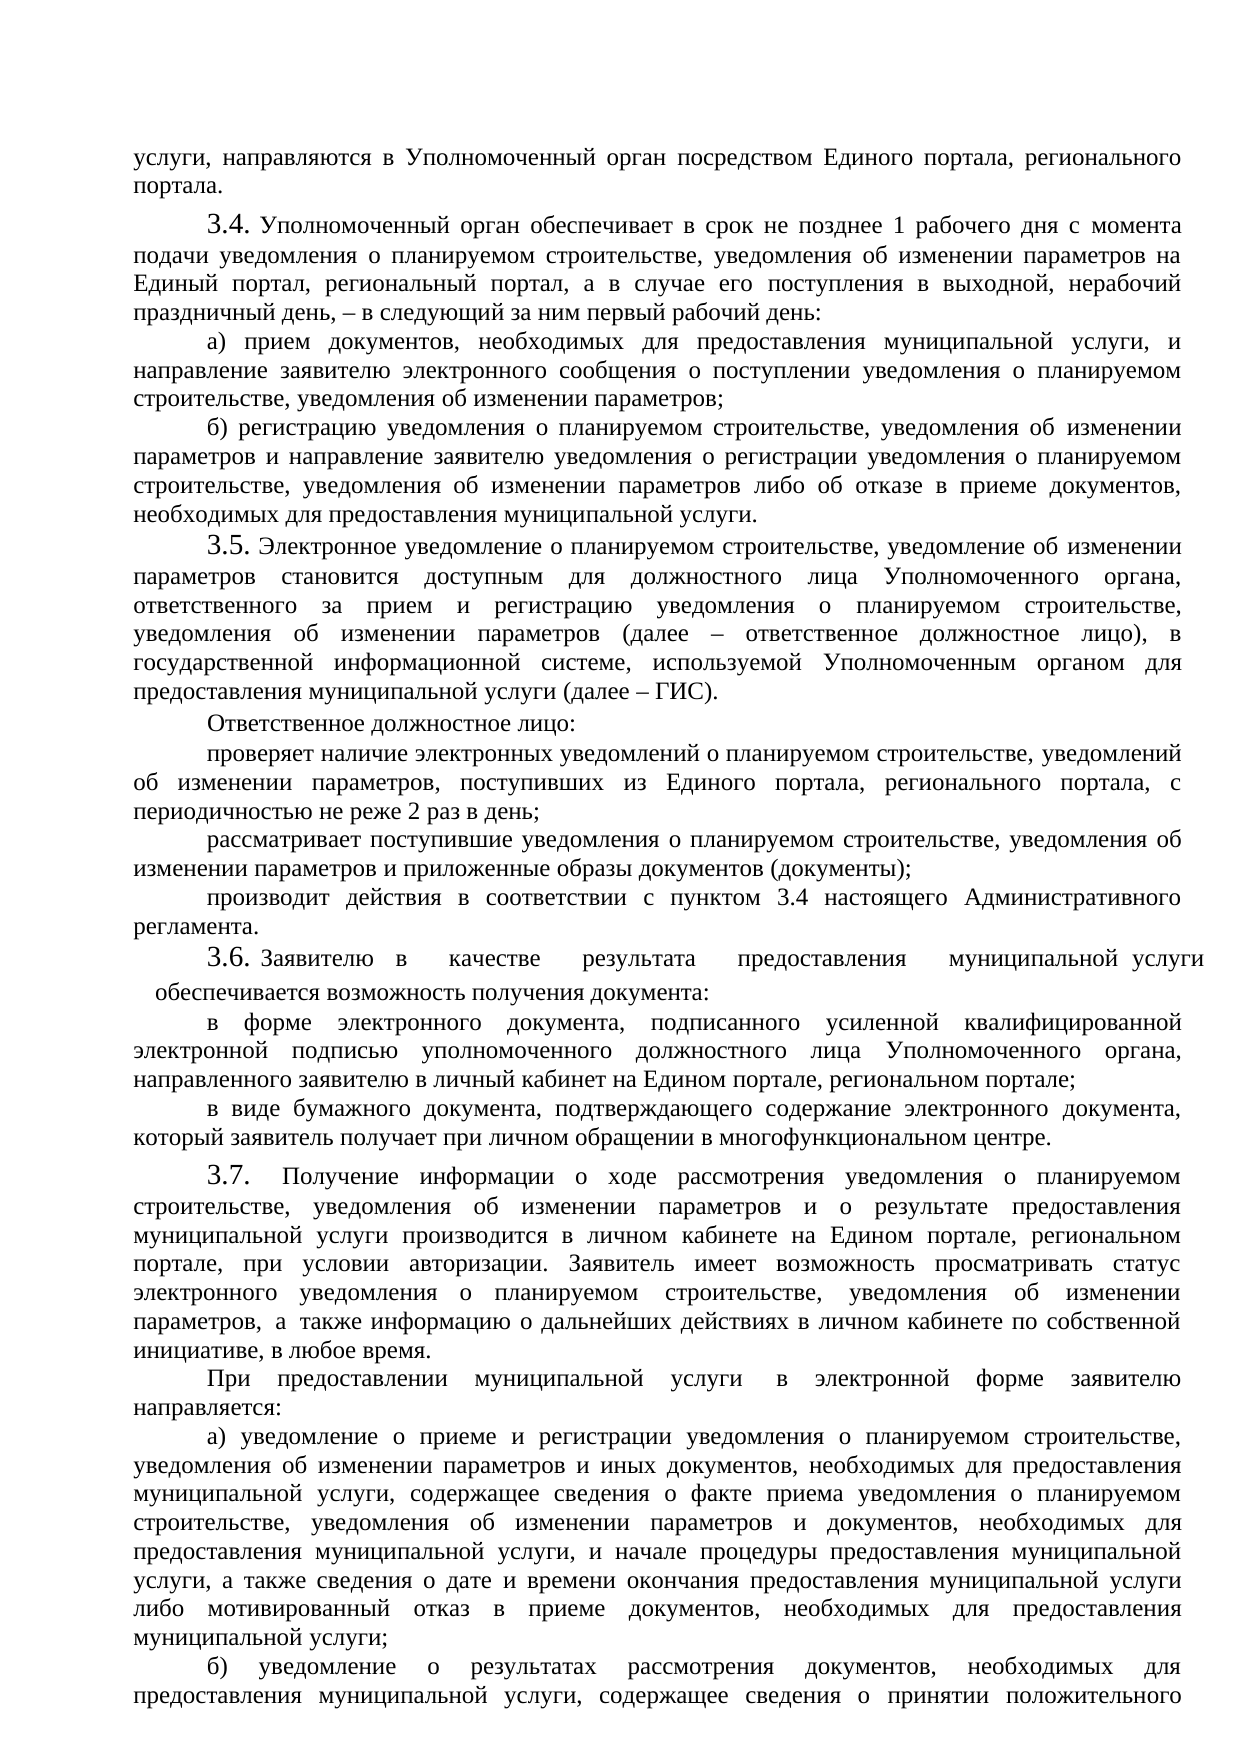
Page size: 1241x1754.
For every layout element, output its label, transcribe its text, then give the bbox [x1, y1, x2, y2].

text а) уведомление о приеме и регистрации уведомления о планируемом строительстве, уведомления об изменении параметров и иных документов, необходимых для предоставления муниципальной услуги, содержащее сведения о факте приема уведомления о планируемом строительстве, уведомления об изменении параметров и документов, необходимых для предоставления муниципальной услуги, и начале процедуры предоставления муниципальной услуги, а также сведения о дате и времени окончания предоставления муниципальной услуги либо мотивированный отказ в приеме документов, необходимых для предоставления муниципальной услуги; [133, 1421, 1182, 1651]
text При предоставлении муниципальной услуги в электронной форме заявителю направляется: [133, 1363, 1182, 1421]
list Заявителю в качестве результата предоставления муниципальной услуги обеспечивается возможность получения документа: [155, 939, 1205, 1007]
text б) регистрацию уведомления о планируемом строительстве, уведомления об изменении параметров и направление заявителю уведомления о регистрации уведомления о планируемом строительстве, уведомления об изменении параметров либо об отказе в приеме документов, необходимых для предоставления муниципальной услуги. [133, 412, 1181, 527]
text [133, 1651, 1182, 1708]
text в виде бумажного документа, подтверждающего содержание электронного документа, который заявитель получает при личном обращении в многофункциональном центре. [133, 1093, 1181, 1151]
list Электронное уведомление о планируемом строительстве, уведомление об изменении параметров становится доступным для должностного лица Уполномоченного органа, ответственного за прием и регистрацию уведомления о планируемом строительстве, уведомления об изменении параметров (далее – ответственное должностное лицо), в государственной информационной системе, используемой Уполномоченным органом для предоставления муниципальной услуги (далее – ГИС). [133, 527, 1182, 705]
text а) прием документов, необходимых для предоставления муниципальной услуги, и направление заявителю электронного сообщения о поступлении уведомления о планируемом строительстве, уведомления об изменении параметров; [133, 326, 1182, 412]
text проверяет наличие электронных уведомлений о планируемом строительстве, уведомлений об изменении параметров, поступивших из Единого портала, регионального портала, с периодичностью не реже 2 раз в день; [133, 738, 1182, 824]
text рассматривает поступившие уведомления о планируемом строительстве, уведомления об изменении параметров и приложенные образы документов (документы); [133, 824, 1182, 882]
text Ответственное должностное лицо: [207, 705, 1205, 738]
text в форме электронного документа, подписанного усиленной квалифицированной электронной подписью уполномоченного должностного лица Уполномоченного органа, направленного заявителю в личный кабинет на Едином портале, региональном портале; [133, 1007, 1182, 1093]
list Получение информации о ходе рассмотрения уведомления о планируемом строительстве, уведомления об изменении параметров и о результате предоставления муниципальной услуги производится в личном кабинете на Едином портале, региональном портале, при условии авторизации. Заявитель имеет возможность просматривать статус электронного уведомления о планируемом строительстве, уведомления об изменении параметров, а также информацию о дальнейших действиях в личном кабинете по собственной инициативе, в любое время. [133, 1157, 1181, 1363]
text производит действия в соответствии с пунктом 3.4 настоящего Административного регламента. [133, 882, 1181, 939]
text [133, 142, 1181, 199]
list Уполномоченный орган обеспечивает в срок не позднее 1 рабочего дня с момента подачи уведомления о планируемом строительстве, уведомления об изменении параметров на Единый портал, региональный портал, а в случае его поступления в выходной, нерабочий праздничный день, – в следующий за ним первый рабочий день: [133, 206, 1182, 326]
